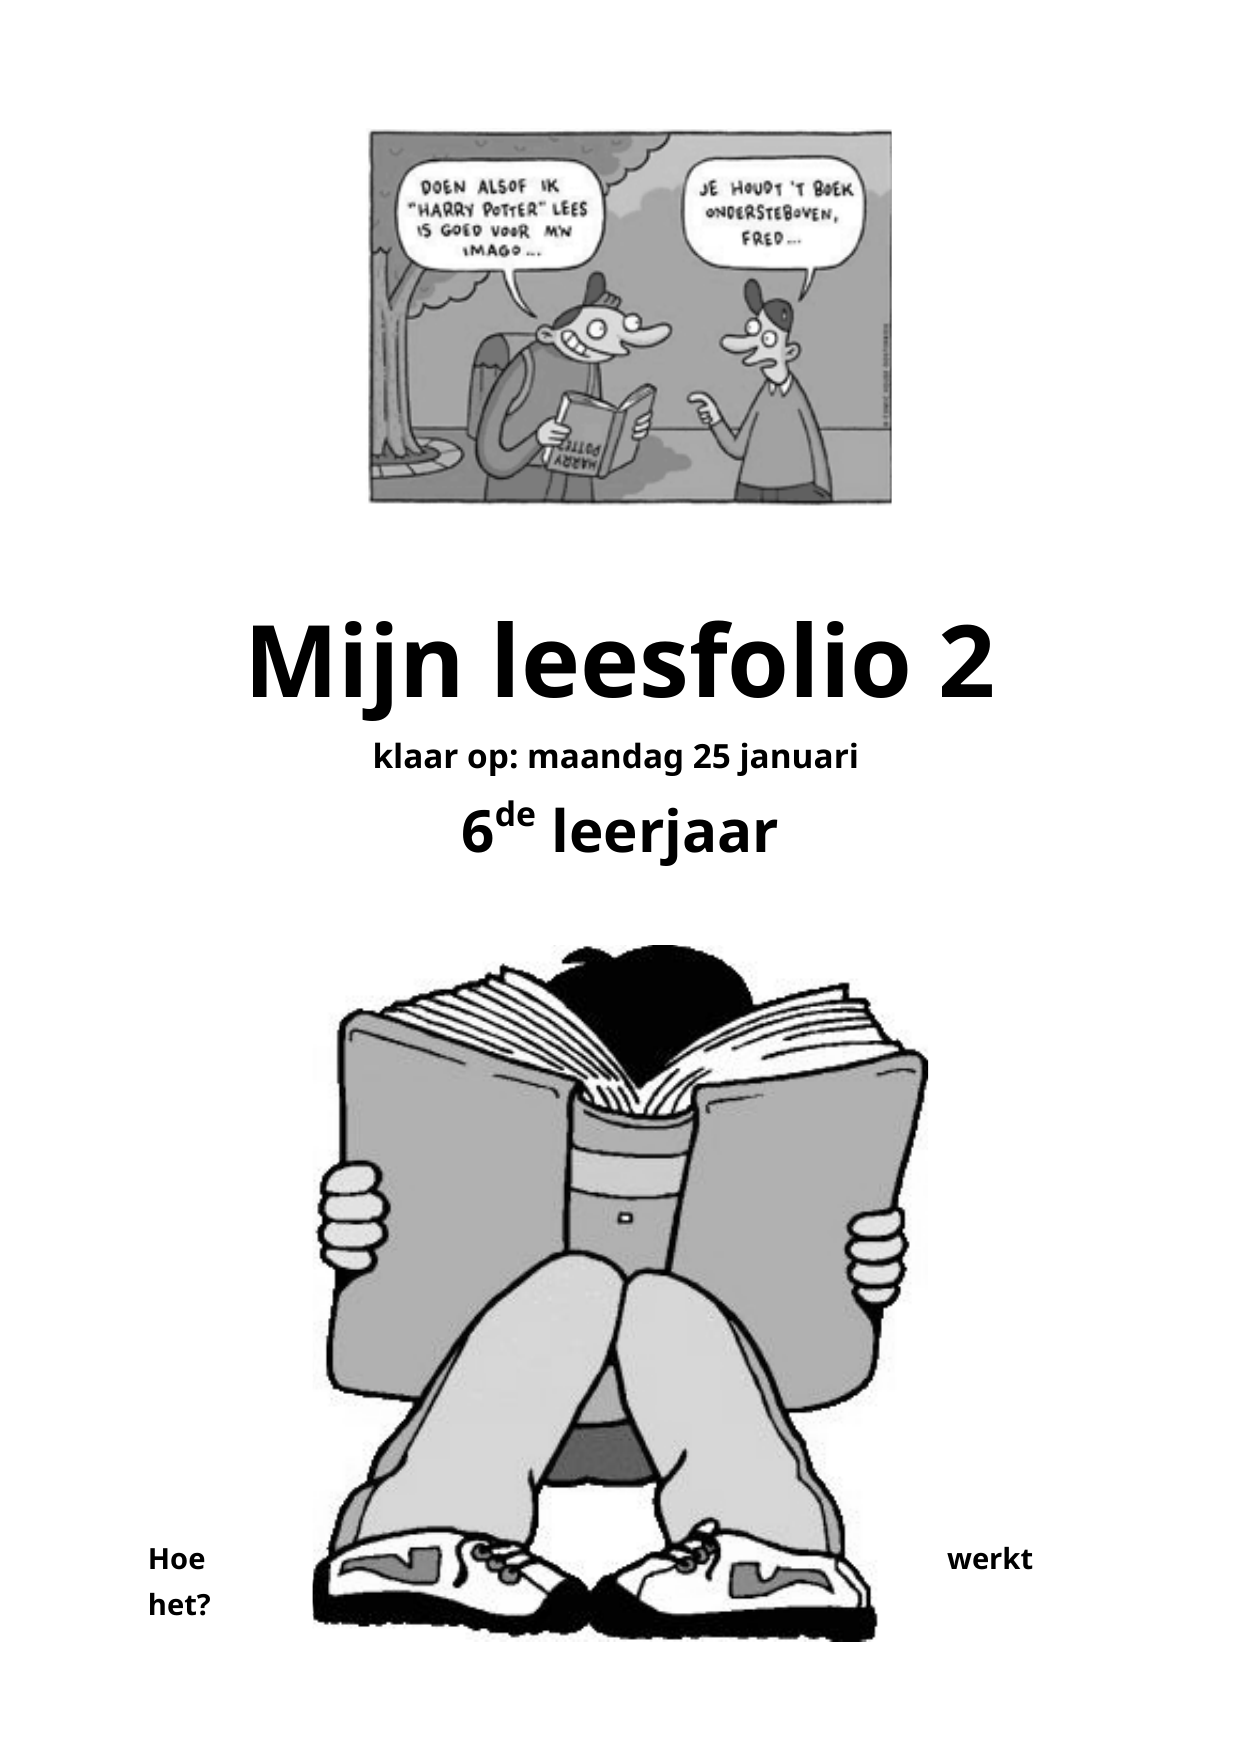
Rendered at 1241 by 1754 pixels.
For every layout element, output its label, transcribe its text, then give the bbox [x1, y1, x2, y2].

text Hoe werkt het? [148, 1538, 312, 1623]
text Mijn leesfolio 2 klaar op: maandag 25 januari 6de leerjaar [148, 590, 1093, 870]
text Hoe werkt het? [929, 1538, 1093, 1623]
